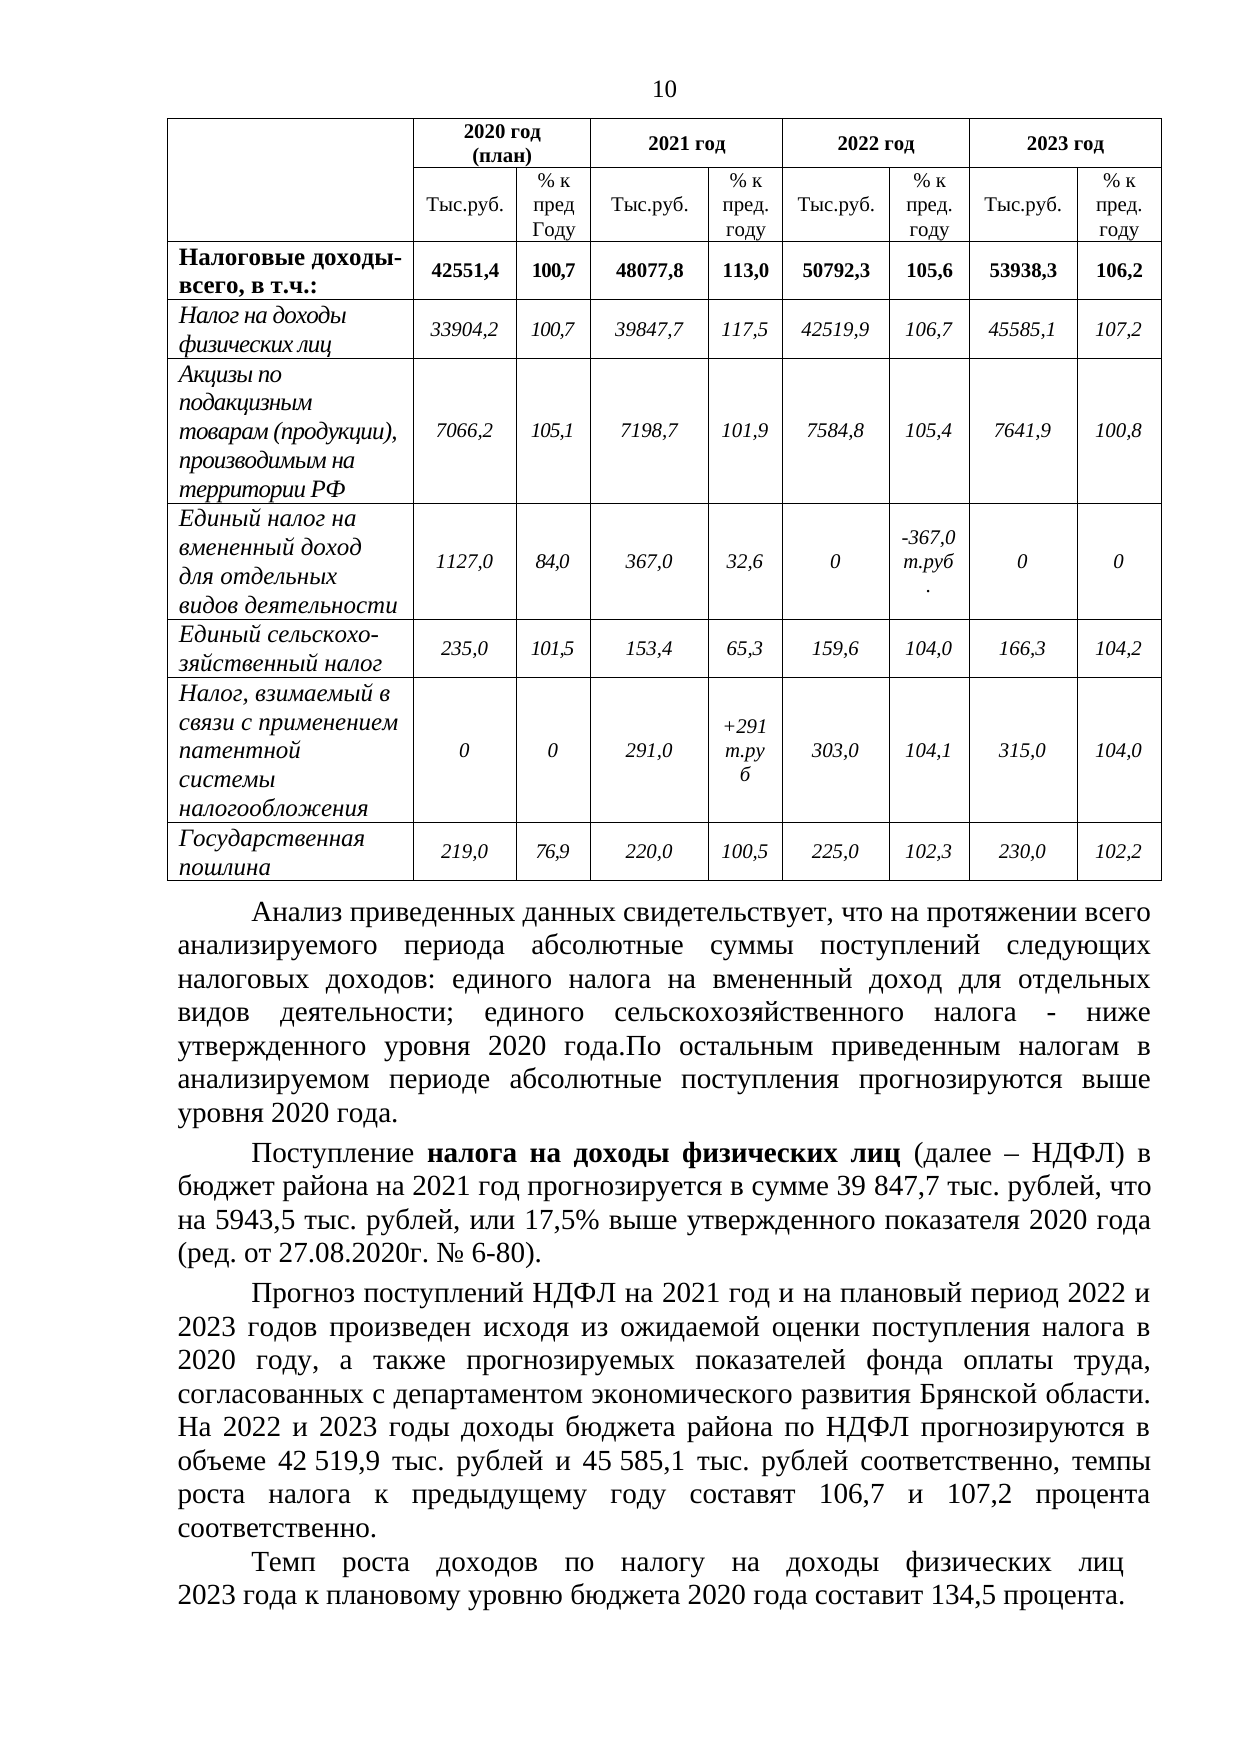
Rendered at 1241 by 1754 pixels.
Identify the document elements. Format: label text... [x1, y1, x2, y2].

table_cell 53938,3 [970, 242, 1077, 299]
table_cell Единый налог на вмененный доход для отдельных видов деятельности [168, 504, 413, 618]
table_cell 48077,8 [591, 242, 708, 299]
table_cell 32,6 [709, 504, 782, 618]
table_cell 104,0 [1078, 678, 1161, 822]
table_cell 105,1 [517, 359, 590, 502]
table_cell 100,5 [709, 823, 782, 880]
table_cell 0 [783, 504, 889, 618]
table_cell 225,0 [783, 823, 889, 880]
text Темп роста доходов по налогу на доходы физических лиц 2023 года к плановому уровню бюджета 2020 года составит 134,5 процента. [177, 1544, 1152, 1611]
table_cell 100,8 [1078, 359, 1161, 502]
table_cell Налоговые доходы- всего, в т.ч.: [168, 242, 413, 299]
table_cell 7066,2 [414, 359, 516, 502]
table_header 2022 год [783, 119, 969, 167]
table_cell 33904,2 [414, 300, 516, 358]
table_cell 106,7 [890, 300, 969, 358]
table_cell 0 [970, 504, 1077, 618]
table_cell 42551,4 [414, 242, 516, 299]
table_cell 104,1 [890, 678, 969, 822]
table_cell 315,0 [970, 678, 1077, 822]
text Прогноз поступлений НДФЛ на 2021 год и на плановый период 2022 и 2023 годов произведен исходя из ожидаемой оценки поступления налога в 2020 году, а также прогнозируемых показателей фонда оплаты труда, согласованных с департаментом экономического развития Брянской области. На 2022 и 2023 годы доходы бюджета района по НДФЛ прогнозируются в объеме 42 519,9 тыс. рублей и 45 585,1 тыс. рублей соответственно, темпы роста налога к предыдущему году составят 106,7 и 107,2 процента соответственно. [177, 1275, 1152, 1544]
table_cell 105,6 [890, 242, 969, 299]
table_cell Тыс.руб. [591, 168, 708, 241]
table_cell 166,3 [970, 620, 1077, 677]
table_cell 7641,9 [970, 359, 1077, 502]
table_header 2021 год [591, 119, 782, 167]
table_cell 105,4 [890, 359, 969, 502]
table_cell Государственная пошлина [168, 823, 413, 880]
table_cell 291,0 [591, 678, 708, 822]
table_header 2023 год [970, 119, 1161, 167]
table_cell 101,5 [517, 620, 590, 677]
table_cell % к пред Году [517, 168, 590, 241]
table_cell Налог на доходы физических лиц [168, 300, 413, 358]
table_cell +291 т.руб [709, 678, 782, 822]
table_cell % к пред. году [709, 168, 782, 241]
table_cell 159,6 [783, 620, 889, 677]
table_cell 230,0 [970, 823, 1077, 880]
table_cell 0 [517, 678, 590, 822]
table_cell 39847,7 [591, 300, 708, 358]
table_cell Единый сельскохо-зяйственный налог [168, 620, 413, 677]
table_cell 101,9 [709, 359, 782, 502]
table_cell 113,0 [709, 242, 782, 299]
table_cell 153,4 [591, 620, 708, 677]
table_cell Налог, взимаемый в связи с применением патентной системы налогообложения [168, 678, 413, 822]
table_cell 7584,8 [783, 359, 889, 502]
table_cell 107,2 [1078, 300, 1161, 358]
table_cell 0 [414, 678, 516, 822]
table_cell % к пред. году [1078, 168, 1161, 241]
text Анализ приведенных данных свидетельствует, что на протяжении всего анализируемого периода абсолютные суммы поступлений следующих налоговых доходов: единого налога на вмененный доход для отдельных видов деятельности; единого сельскохозяйственного налога - ниже утвержденного уровня 2020 года.По остальным приведенным налогам в анализируемом периоде абсолютные поступления прогнозируются выше уровня 2020 года. [177, 894, 1152, 1129]
table_cell 100,7 [517, 300, 590, 358]
table_cell 42519,9 [783, 300, 889, 358]
table_cell 50792,3 [783, 242, 889, 299]
table_cell Тыс.руб. [970, 168, 1077, 241]
table_header 2020 год (план) [414, 119, 590, 167]
table_cell 76,9 [517, 823, 590, 880]
table_cell 45585,1 [970, 300, 1077, 358]
table_cell % к пред. году [890, 168, 969, 241]
table_cell 84,0 [517, 504, 590, 618]
table_cell 7198,7 [591, 359, 708, 502]
table_cell 367,0 [591, 504, 708, 618]
table_cell Тыс.руб. [414, 168, 516, 241]
table_cell Акцизы по подакцизным товарам (продукции), производимым на территории РФ [168, 359, 413, 502]
table_cell 1127,0 [414, 504, 516, 618]
table_cell 303,0 [783, 678, 889, 822]
table_cell 102,2 [1078, 823, 1161, 880]
table_cell 104,2 [1078, 620, 1161, 677]
table_header [168, 119, 413, 241]
table_cell 235,0 [414, 620, 516, 677]
table_cell 220,0 [591, 823, 708, 880]
table_cell 100,7 [517, 242, 590, 299]
table_cell 65,3 [709, 620, 782, 677]
table_cell Тыс.руб. [783, 168, 889, 241]
table_cell 106,2 [1078, 242, 1161, 299]
table_cell -367,0 т.руб. [890, 504, 969, 618]
table_cell 102,3 [890, 823, 969, 880]
table_cell 104,0 [890, 620, 969, 677]
table_cell 117,5 [709, 300, 782, 358]
text Поступление налога на доходы физических лиц (далее – НДФЛ) в бюджет района на 2021 год прогнозируется в сумме 39 847,7 тыс. рублей, что на 5943,5 тыс. рублей, или 17,5% выше утвержденного показателя 2020 года (ред. от 27.08.2020г. № 6-80). [177, 1135, 1152, 1269]
table_cell 219,0 [414, 823, 516, 880]
table_cell 0 [1078, 504, 1161, 618]
